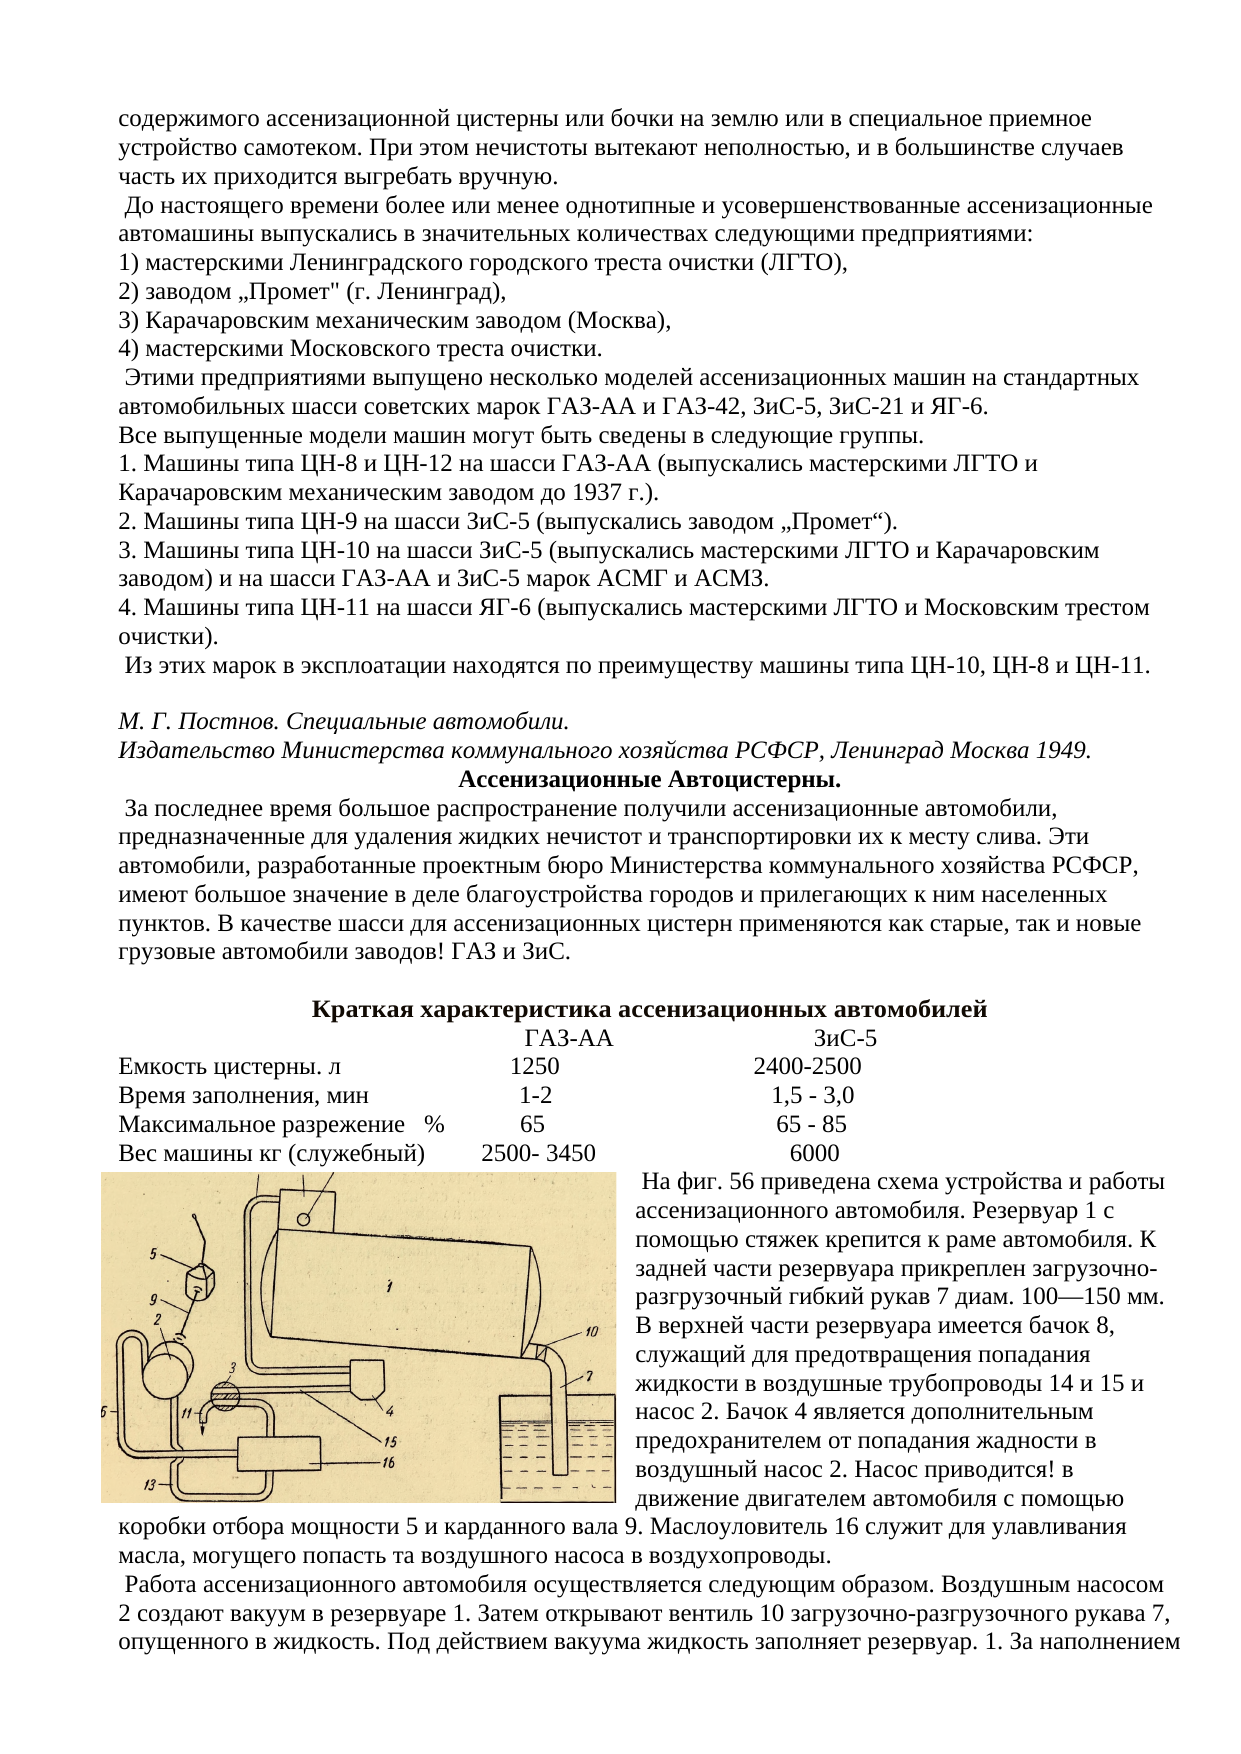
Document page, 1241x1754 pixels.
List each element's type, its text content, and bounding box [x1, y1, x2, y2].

text 1. Машины типа ЦН-8 и ЦН-12 на шасси ГАЗ-АА (выпускались мастерскими ЛГТО и Карачаровским механическим заводом до 1937 г.). [118, 448, 1181, 506]
text На фиг. 56 приведена схема устройства и работы ассенизационного автомобиля. Резервуар 1 с помощью стяжек крепится к раме автомобиля. К задней части резервуара прикреплен загрузочно-разгрузочный гибкий рукав 7 диам. 100—150 мм. В верхней части резервуара имеется бачок 8, служащий для предотвращения попадания жидкости в воздушные трубопроводы 14 и 15 и насос 2. Бачок 4 является дополнительным предохранителем от попадания жадности в воздушный насос 2. Насос приводится! в движение двигателем автомобиля с помощью коробки отбора мощности 5 и карданного вала 9. Маслоуловитель 16 служит для улавливания масла, могущего попасть та воздушного насоса в воздухопроводы. [118, 1166, 1181, 1569]
text М. Г. Постнов. Специальные автомобили. [118, 706, 1181, 735]
text Этими предприятиями выпущено несколько моделей ассенизационных машин на стандартных автомобильных шасси советских марок ГАЗ-АА и ГАЗ-42, ЗиС-5, ЗиС-21 и ЯГ-6. [118, 362, 1181, 420]
text Ассенизационные Автоцистерны. [118, 764, 1181, 793]
text 4. Машины типа ЦН-11 на шасси ЯГ-6 (выпускались мастерскими ЛГТО и Московским трестом очистки). [118, 592, 1181, 650]
text Из этих марок в эксплоатации находятся по преимуществу машины типа ЦН-10, ЦН-8 и ЦН-11. [118, 650, 1181, 678]
text 2. Машины типа ЦН-9 на шасси ЗиС-5 (выпускались заводом „Промет“). [118, 506, 1181, 535]
text Время заполнения, мин 1-2 1,5 - 3,0 [118, 1080, 1181, 1109]
text 2) заводом „Промет" (г. Ленинград), [118, 276, 1181, 305]
text До настоящего времени более или менее однотипные и усовершенствованные ассенизационные автомашины выпускались в значительных количествах следующими предприятиями: [118, 190, 1181, 247]
text 3) Карачаровским механическим заводом (Москва), [118, 305, 1181, 333]
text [118, 1569, 1181, 1655]
text ГАЗ-АА ЗиС-5 [118, 1023, 1181, 1051]
text 3. Машины типа ЦН-10 на шасси ЗиС-5 (выпускались мастерскими ЛГТО и Карачаровским заводом) и на шасси ГАЗ-АА и ЗиС-5 марок АСМГ и АСМЗ. [118, 535, 1181, 592]
text Вес машины кг (служебный) 2500- 3450 6000 [118, 1138, 1181, 1166]
text Максимальное разрежение % 65 65 - 85 [118, 1109, 1181, 1138]
text За последнее время большое распространение получили ассенизационные автомобили, предназначенные для удаления жидких нечистот и транспортировки их к месту слива. Эти автомобили, разработанные проектным бюро Министерства коммунального хозяйства РСФСР, имеют большое значение в деле благоустройства городов и прилегающих к ним населенных пунктов. В качестве шасси для ассенизационных цистерн применяются как старые, так и новые грузовые автомобили заводов! ГАЗ и ЗиС. [118, 793, 1181, 965]
text Все выпущенные модели машин могут быть сведены в следующие группы. [118, 420, 1181, 448]
text Краткая характеристика ассенизационных автомобилей [118, 994, 1181, 1023]
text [118, 103, 1181, 190]
text 1) мастерскими Ленинградского городского треста очистки (ЛГТО), [118, 247, 1181, 276]
text Издательство Министерства коммунального хозяйства РСФСР, Ленинград Москва 1949. [118, 735, 1181, 764]
text Емкость цистерны. л 1250 2400-2500 [118, 1051, 1181, 1080]
text 4) мастерскими Московского треста очистки. [118, 333, 1181, 362]
